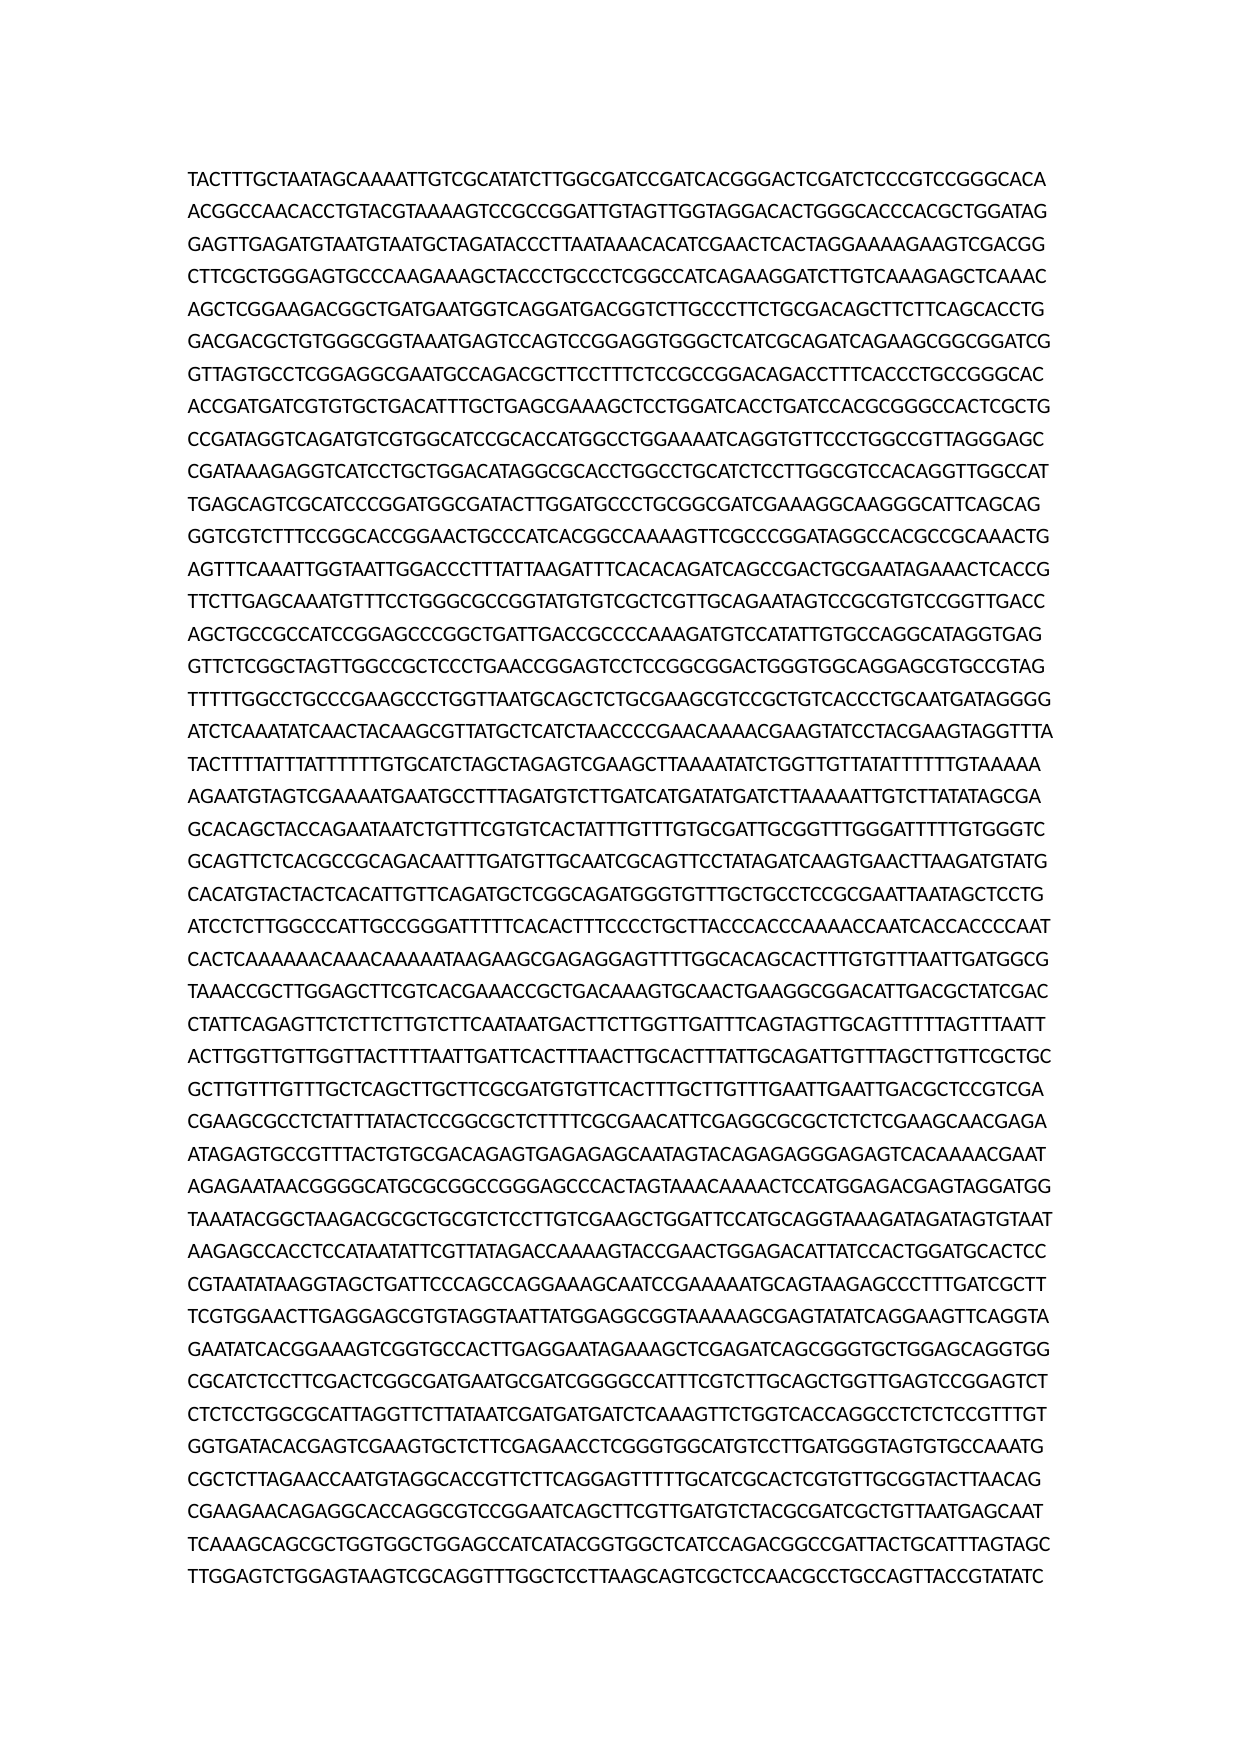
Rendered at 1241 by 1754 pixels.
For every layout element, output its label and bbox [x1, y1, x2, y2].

text [187, 162, 1053, 1592]
